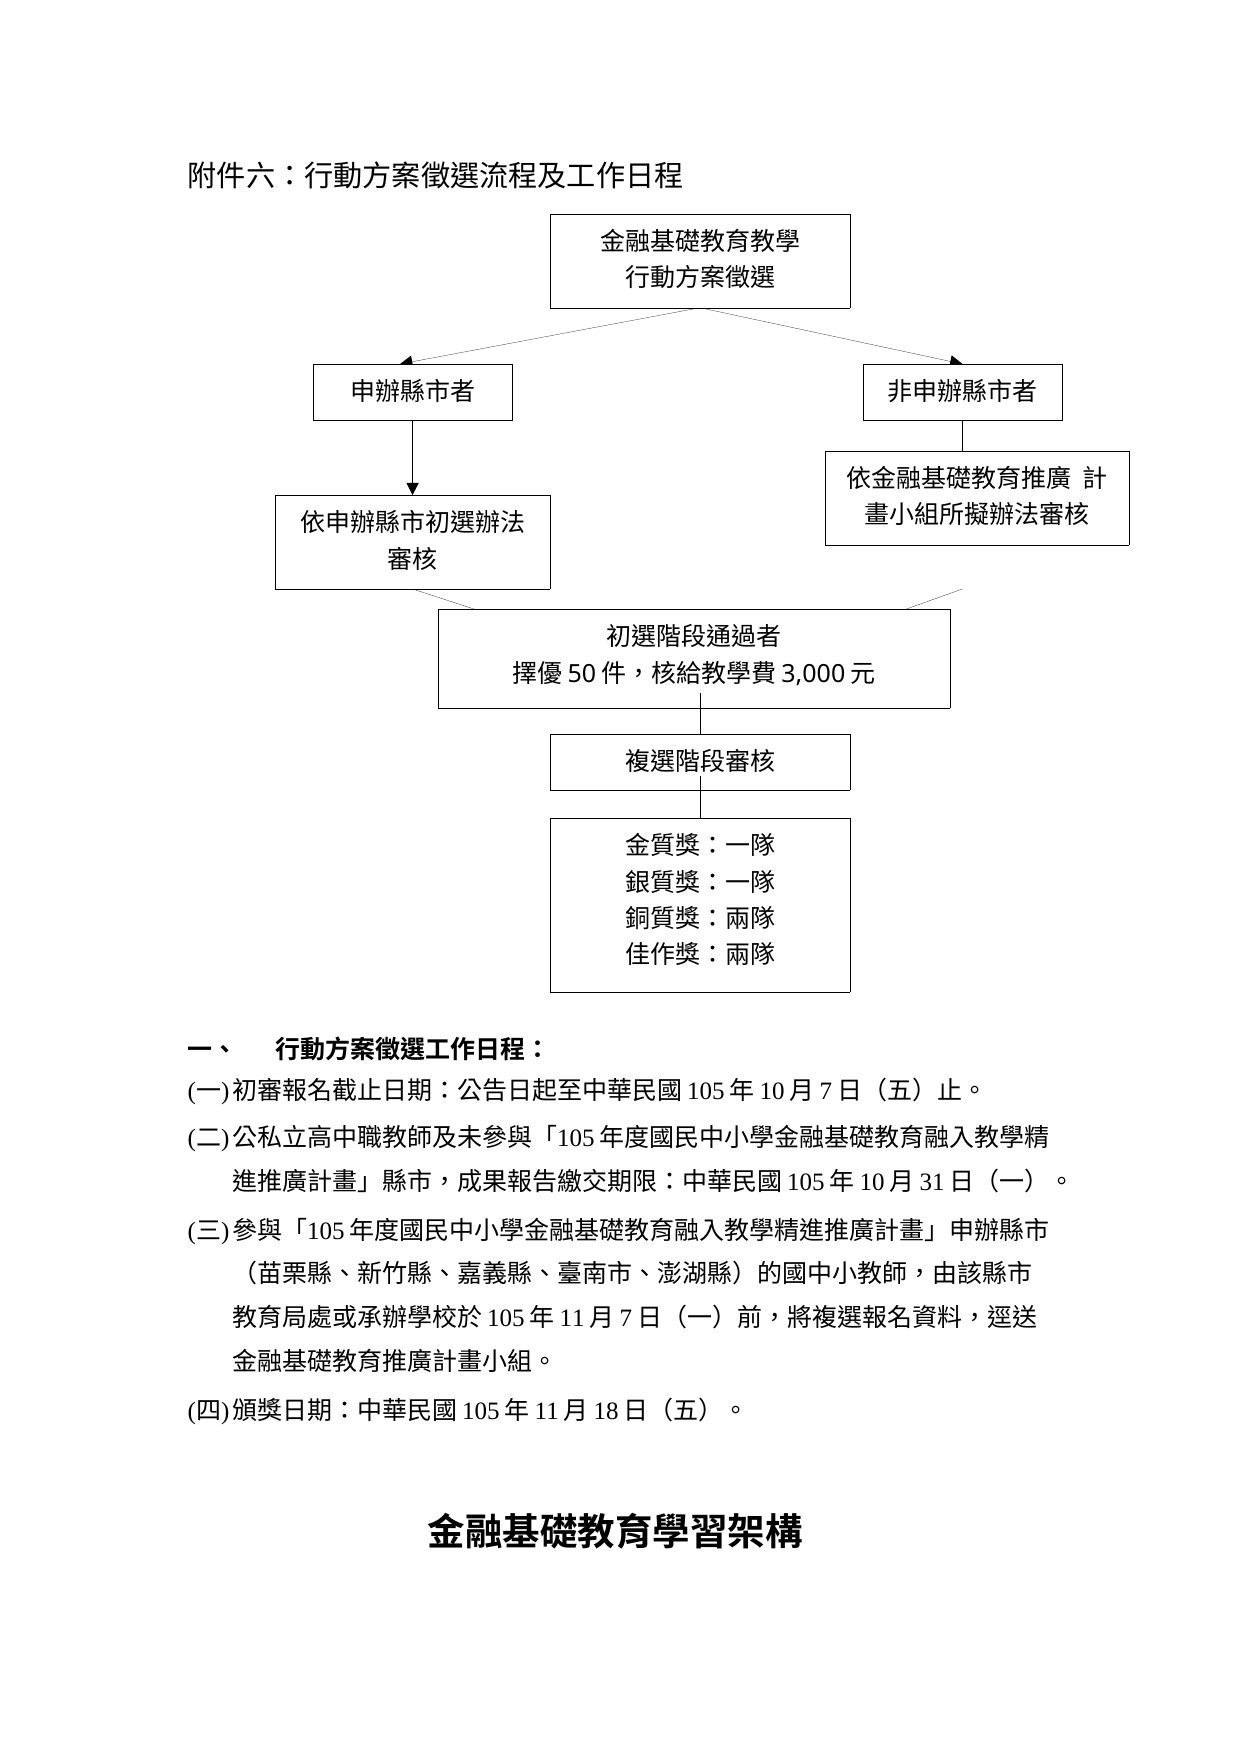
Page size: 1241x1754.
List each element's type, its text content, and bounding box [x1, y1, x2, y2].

text 附件六：行動方案徵選流程及工作日程 [187, 153, 1053, 195]
list 初審報名截止日期：公告日起至中華民國105年10月7日（五）止。 [187, 1071, 1053, 1107]
list 頒獎日期：中華民國105年11月18日（五）。 [187, 1384, 1053, 1428]
list 參與「105年度國民中小學金融基礎教育融入教學精進推廣計畫」申辦縣市（苗栗縣、新竹縣、嘉義縣、臺南市、澎湖縣）的國中小教師，由該縣市教育局處或承辦學校於105年11月7日（一）前，將複選報名資料，逕送金融基礎教育推廣計畫小組。 [187, 1204, 1053, 1379]
list 公私立高中職教師及未參與「105年度國民中小學金融基礎教育融入教學精進推廣計畫」縣市，成果報告繳交期限：中華民國105年10月31日（一）。 [187, 1112, 1053, 1199]
text 金融基礎教育學習架構 [143, 1489, 1028, 1568]
list 行動方案徵選工作日程： [187, 1030, 1053, 1066]
